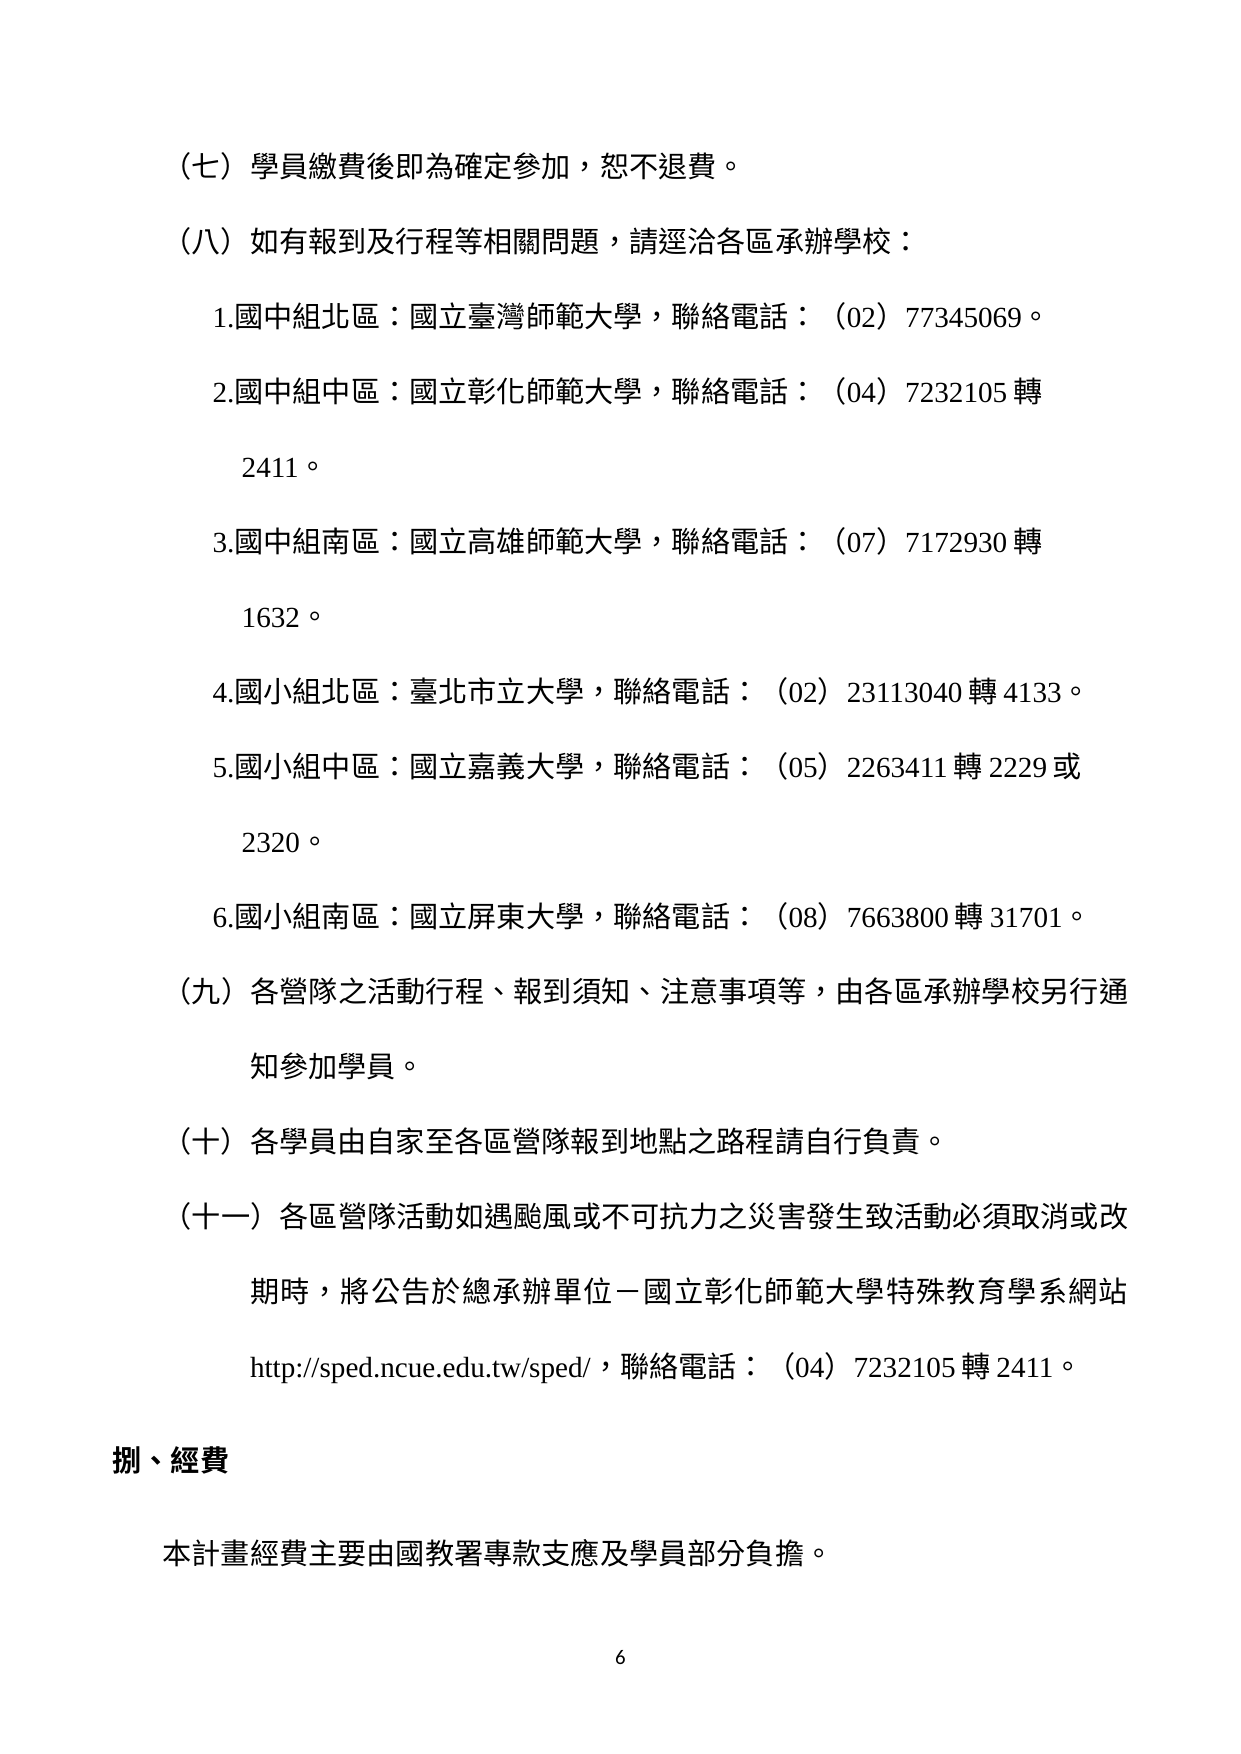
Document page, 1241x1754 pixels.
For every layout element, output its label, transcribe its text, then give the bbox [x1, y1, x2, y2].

text （七）學員繳費後即為確定參加，恕不退費。 [162, 127, 1128, 202]
text （八）如有報到及行程等相關問題，請逕洽各區承辦學校： [162, 202, 1128, 277]
text 5.國小組中區：國立嘉義大學，聯絡電話：（05）2263411轉2229或2320。 [212, 727, 1128, 877]
text （十一）各區營隊活動如遇颱風或不可抗力之災害發生致活動必須取消或改期時，將公告於總承辦單位－國立彰化師範大學特殊教育學系網站http://sped.ncue.edu.tw/sped/，聯絡電話：（04）7232105轉2411。 [162, 1177, 1128, 1402]
text 2.國中組中區：國立彰化師範大學，聯絡電話：（04）7232105轉2411。 [212, 352, 1128, 502]
text 本計畫經費主要由國教署專款支應及學員部分負擔。 [162, 1514, 1128, 1589]
text （九）各營隊之活動行程、報到須知、注意事項等，由各區承辦學校另行通知參加學員。 [162, 952, 1128, 1102]
text 6.國小組南區：國立屏東大學，聯絡電話：（08）7663800轉31701。 [212, 877, 1128, 952]
text 3.國中組南區：國立高雄師範大學，聯絡電話：（07）7172930轉1632。 [212, 502, 1128, 652]
text 1.國中組北區：國立臺灣師範大學，聯絡電話：（02）77345069。 [212, 277, 1128, 352]
text 捌、經費 [112, 1421, 1128, 1496]
text （十）各學員由自家至各區營隊報到地點之路程請自行負責。 [162, 1102, 1128, 1177]
text 4.國小組北區：臺北市立大學，聯絡電話：（02）23113040轉4133。 [212, 652, 1128, 727]
